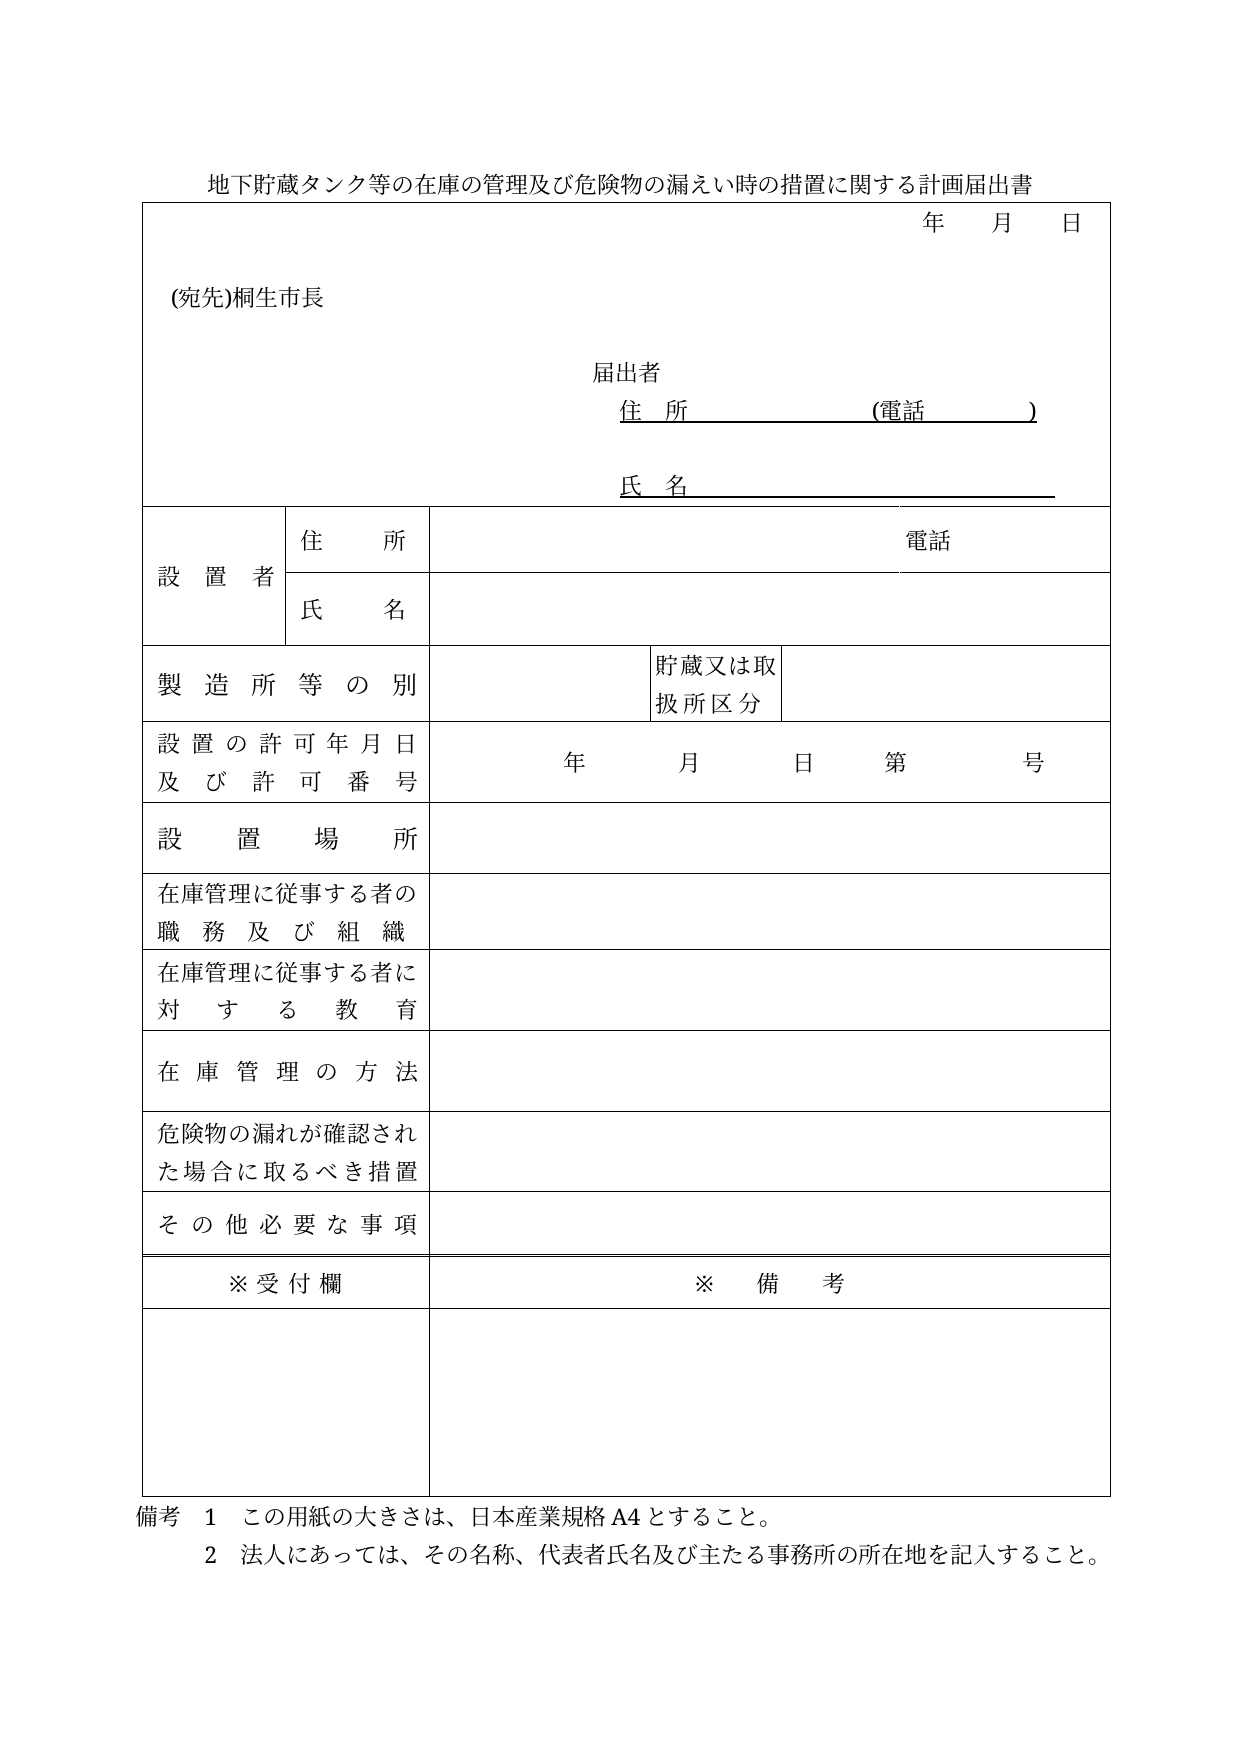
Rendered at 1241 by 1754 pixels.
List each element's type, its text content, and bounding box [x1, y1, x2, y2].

table_cell [430, 1192, 1110, 1254]
table_cell 貯蔵又は取扱所区分 [651, 646, 781, 721]
table_cell [430, 1031, 1110, 1111]
text 2 法人にあっては、その名称、代表者氏名及び主たる事務所の所在地を記入すること。 [112, 1535, 1128, 1572]
table_cell 在庫管理の方法 [143, 1031, 429, 1111]
table_cell [782, 646, 1110, 721]
table_cell 年 月 日 第 号 [430, 722, 1110, 802]
table_cell [430, 1309, 1110, 1496]
table_cell [430, 1112, 1110, 1191]
table_cell 設置者 [143, 507, 285, 645]
table_cell 危険物の漏れが確認された場合に取るべき措置 [143, 1112, 429, 1191]
table_cell 住所 [286, 507, 429, 572]
table_cell 氏名 [286, 573, 429, 645]
table_cell ※受付欄 [143, 1257, 429, 1308]
table_cell [430, 573, 1110, 645]
table_cell 電話 [900, 507, 1110, 572]
table_cell 在庫管理に従事する者に対する教育 [143, 950, 429, 1030]
table_cell 在庫管理に従事する者の 職務及び組織 [143, 874, 429, 949]
table_cell [143, 1309, 429, 1496]
table_cell [430, 950, 1110, 1030]
table_cell [430, 646, 650, 721]
table_cell [430, 507, 899, 572]
table_cell [430, 874, 1110, 949]
table_header 年 月 日 (宛先)桐生市長 届出者 住 所 (電話 ) 氏 名 [143, 203, 1110, 506]
table_cell その他必要な事項 [143, 1192, 429, 1254]
table_cell 設置場所 [143, 803, 429, 873]
table_cell ※備考 [430, 1257, 1110, 1308]
table_cell 設置の許可年月日 及び許可番号 [143, 722, 429, 802]
table_cell 製造所等の別 [143, 646, 429, 721]
text 地下貯蔵タンク等の在庫の管理及び危険物の漏えい時の措置に関する計画届出書 [112, 164, 1128, 202]
table_cell [430, 803, 1110, 873]
text 備考 1 この用紙の大きさは、日本産業規格A4とすること。 [112, 1497, 1128, 1535]
